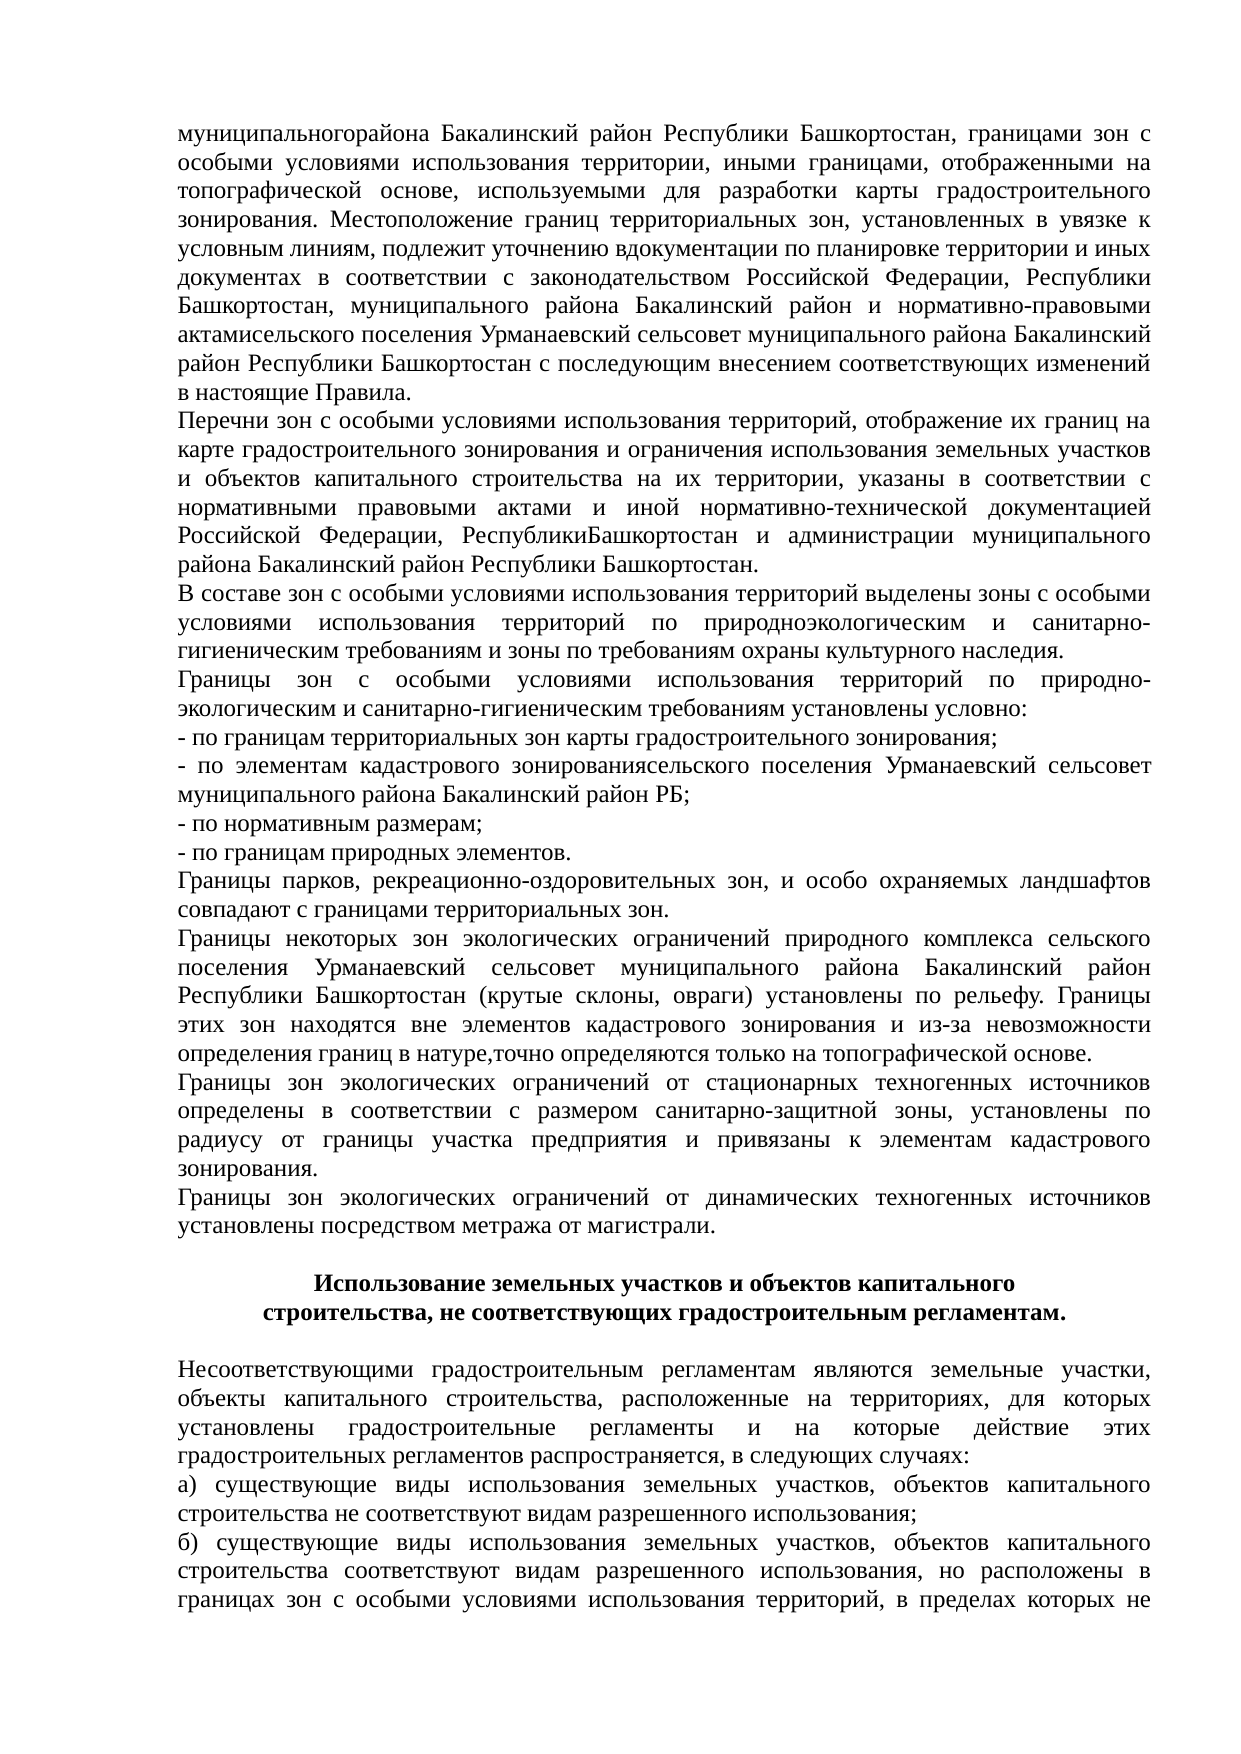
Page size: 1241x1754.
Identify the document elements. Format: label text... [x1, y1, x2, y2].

text Границы зон с особыми условиями использования территорий по природно-экологическим и санитарно-гигиеническим требованиям установлены условно: [177, 664, 1152, 722]
text Границы зон экологических ограничений от динамических техногенных источников установлены посредством метража от магистрали. [177, 1182, 1152, 1239]
text а) существующие виды использования земельных участков, объектов капитального строительства не соответствуют видам разрешенного использования; [177, 1469, 1152, 1527]
text - по границам территориальных зон карты градостроительного зонирования; [177, 722, 1152, 751]
text Границы некоторых зон экологических ограничений природного комплекса сельского поселения Урманаевский сельсовет муниципального района Бакалинский район Республики Башкортостан (крутые склоны, овраги) установлены по рельефу. Границы этих зон находятся вне элементов кадастрового зонирования и из-за невозможности определения границ в натуре,точно определяются только на топографической основе. [177, 923, 1152, 1067]
text - по нормативным размерам; [177, 808, 1152, 837]
text Границы парков, рекреационно-оздоровительных зон, и особо охраняемых ландшафтов совпадают с границами территориальных зон. [177, 866, 1152, 923]
text - по элементам кадастрового зонированиясельского поселения Урманаевский сельсовет муниципального района Бакалинский район РБ; [177, 751, 1152, 808]
text В составе зон с особыми условиями использования территорий выделены зоны с особыми условиями использования территорий по природноэкологическим и санитарно-гигиеническим требованиям и зоны по требованиям охраны культурного наследия. [177, 578, 1152, 664]
text Границы зон экологических ограничений от стационарных техногенных источников определены в соответствии с размером санитарно-защитной зоны, установлены по радиусу от границы участка предприятия и привязаны к элементам кадастрового зонирования. [177, 1067, 1152, 1182]
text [177, 118, 1152, 406]
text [177, 1527, 1152, 1613]
text Использование земельных участков и объектов капитального строительства, не соответствующих градостроительным регламентам. [177, 1268, 1152, 1326]
text Несоответствующими градостроительным регламентам являются земельные участки, объекты капитального строительства, расположенные на территориях, для которых установлены градостроительные регламенты и на которые действие этих градостроительных регламентов распространяется, в следующих случаях: [177, 1354, 1152, 1469]
text Перечни зон с особыми условиями использования территорий, отображение их границ на карте градостроительного зонирования и ограничения использования земельных участков и объектов капитального строительства на их территории, указаны в соответствии с нормативными правовыми актами и иной нормативно-технической документацией Российской Федерации, РеспубликиБашкортостан и администрации муниципального района Бакалинский район Республики Башкортостан. [177, 406, 1152, 578]
text - по границам природных элементов. [177, 837, 1152, 866]
